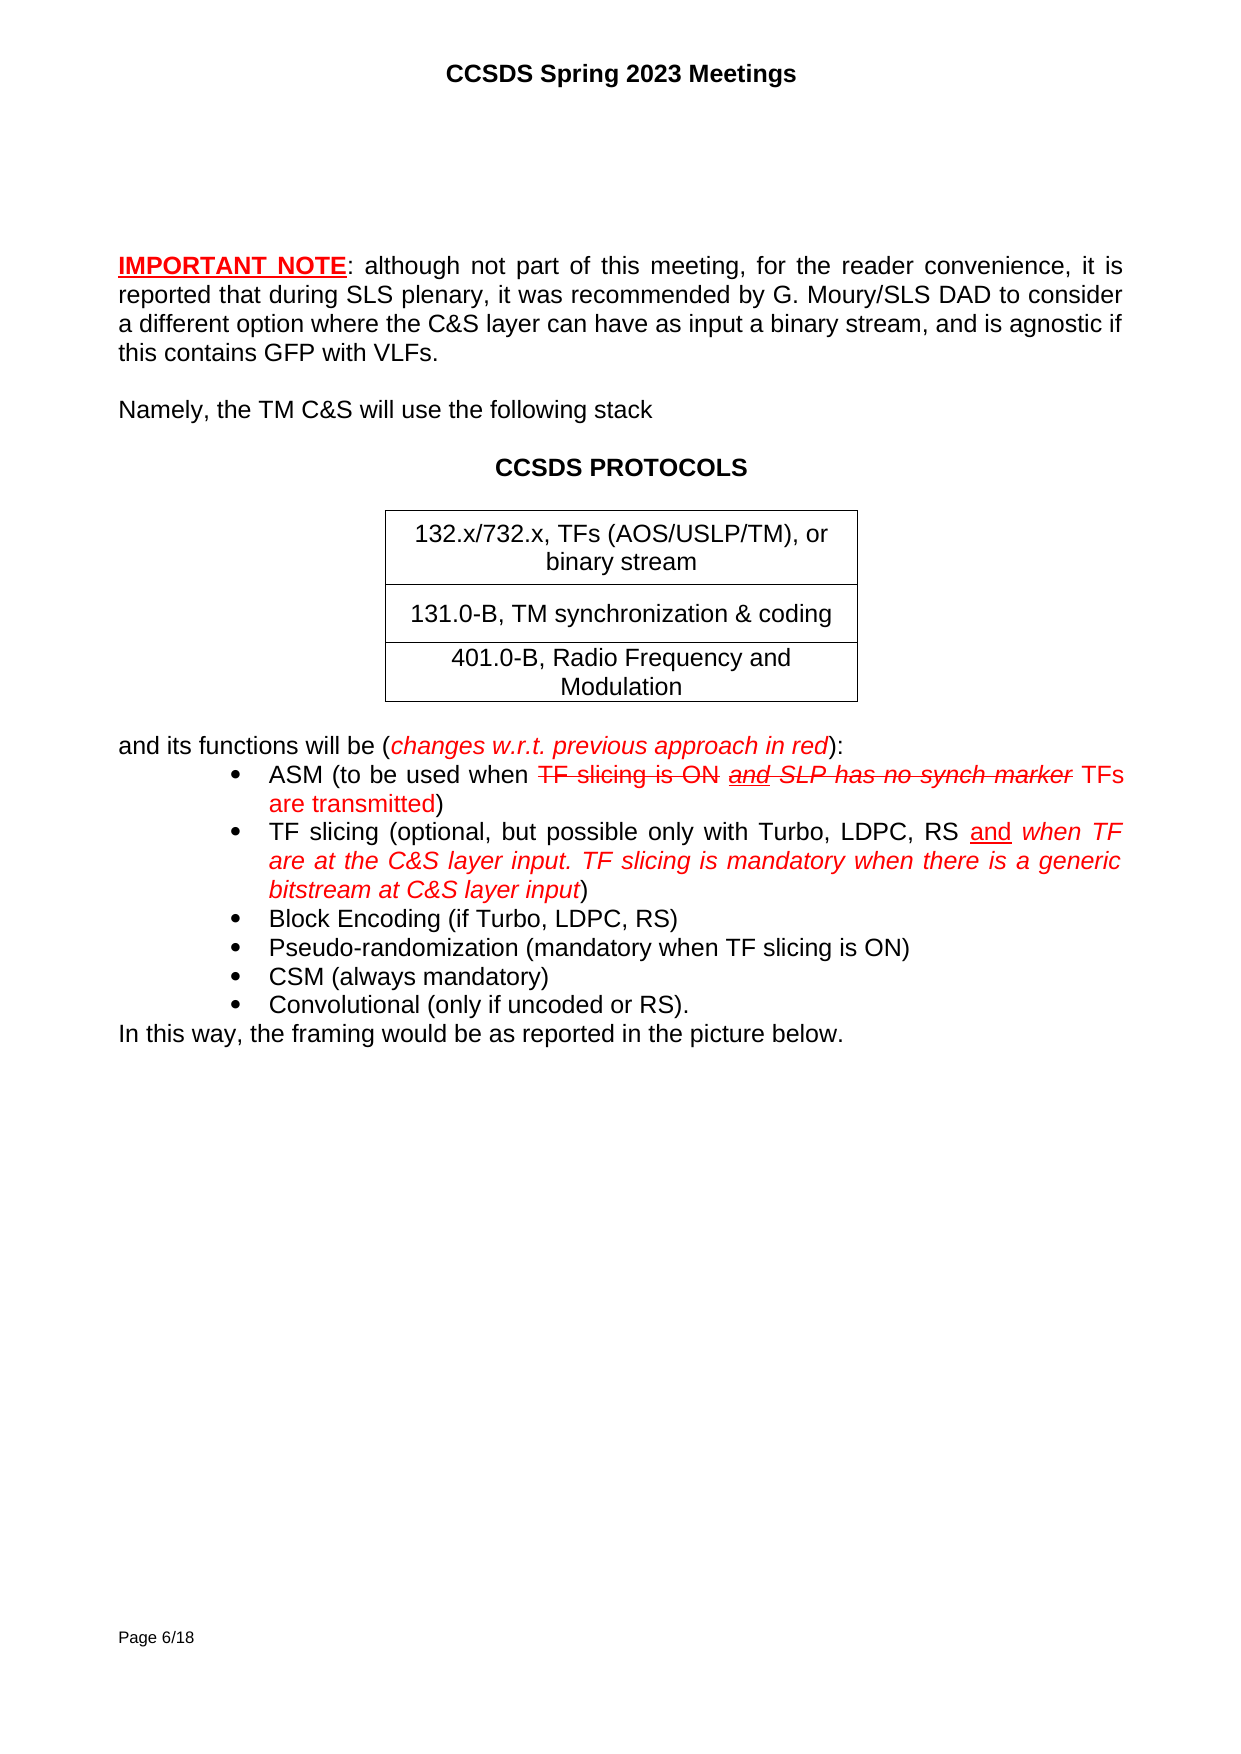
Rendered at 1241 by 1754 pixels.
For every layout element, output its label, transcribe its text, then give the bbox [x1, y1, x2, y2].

list ASM (to be used when TF slicing is ON and SLP has no synch marker TFs are transmitted) [231, 760, 1124, 817]
text IMPORTANT NOTE: although not part of this meeting, for the reader convenience, it is reported that during SLS plenary, it was recommended by G. Moury/SLS DAD to consider a different option where the C&S layer can have as input a binary stream, and is agnostic if this contains GFP with VLFs. [118, 251, 1124, 366]
text Namely, the TM C&S will use the following stack [118, 395, 1124, 424]
list CSM (always mandatory) [231, 961, 1124, 990]
table_cell 401.0-B, Radio Frequency and Modulation [386, 643, 857, 701]
text and its functions will be (changes w.r.t. previous approach in red): [118, 731, 1124, 760]
text In this way, the framing would be as reported in the picture below. [118, 1019, 1124, 1048]
list Block Encoding (if Turbo, LDPC, RS) [231, 904, 1124, 933]
list TF slicing (optional, but possible only with Turbo, LDPC, RS and when TF are at the C&S layer input. TF slicing is mandatory when there is a generic bitstream at C&S layer input) [231, 817, 1124, 904]
table_header 132.x/732.x, TFs (AOS/USLP/TM), or binary stream [386, 511, 857, 584]
list Pseudo-randomization (mandatory when TF slicing is ON) [231, 933, 1124, 961]
table_cell 131.0-B, TM synchronization & coding [386, 585, 857, 642]
text CCSDS PROTOCOLS [118, 452, 1124, 481]
list Convolutional (only if uncoded or RS). [231, 990, 1124, 1019]
